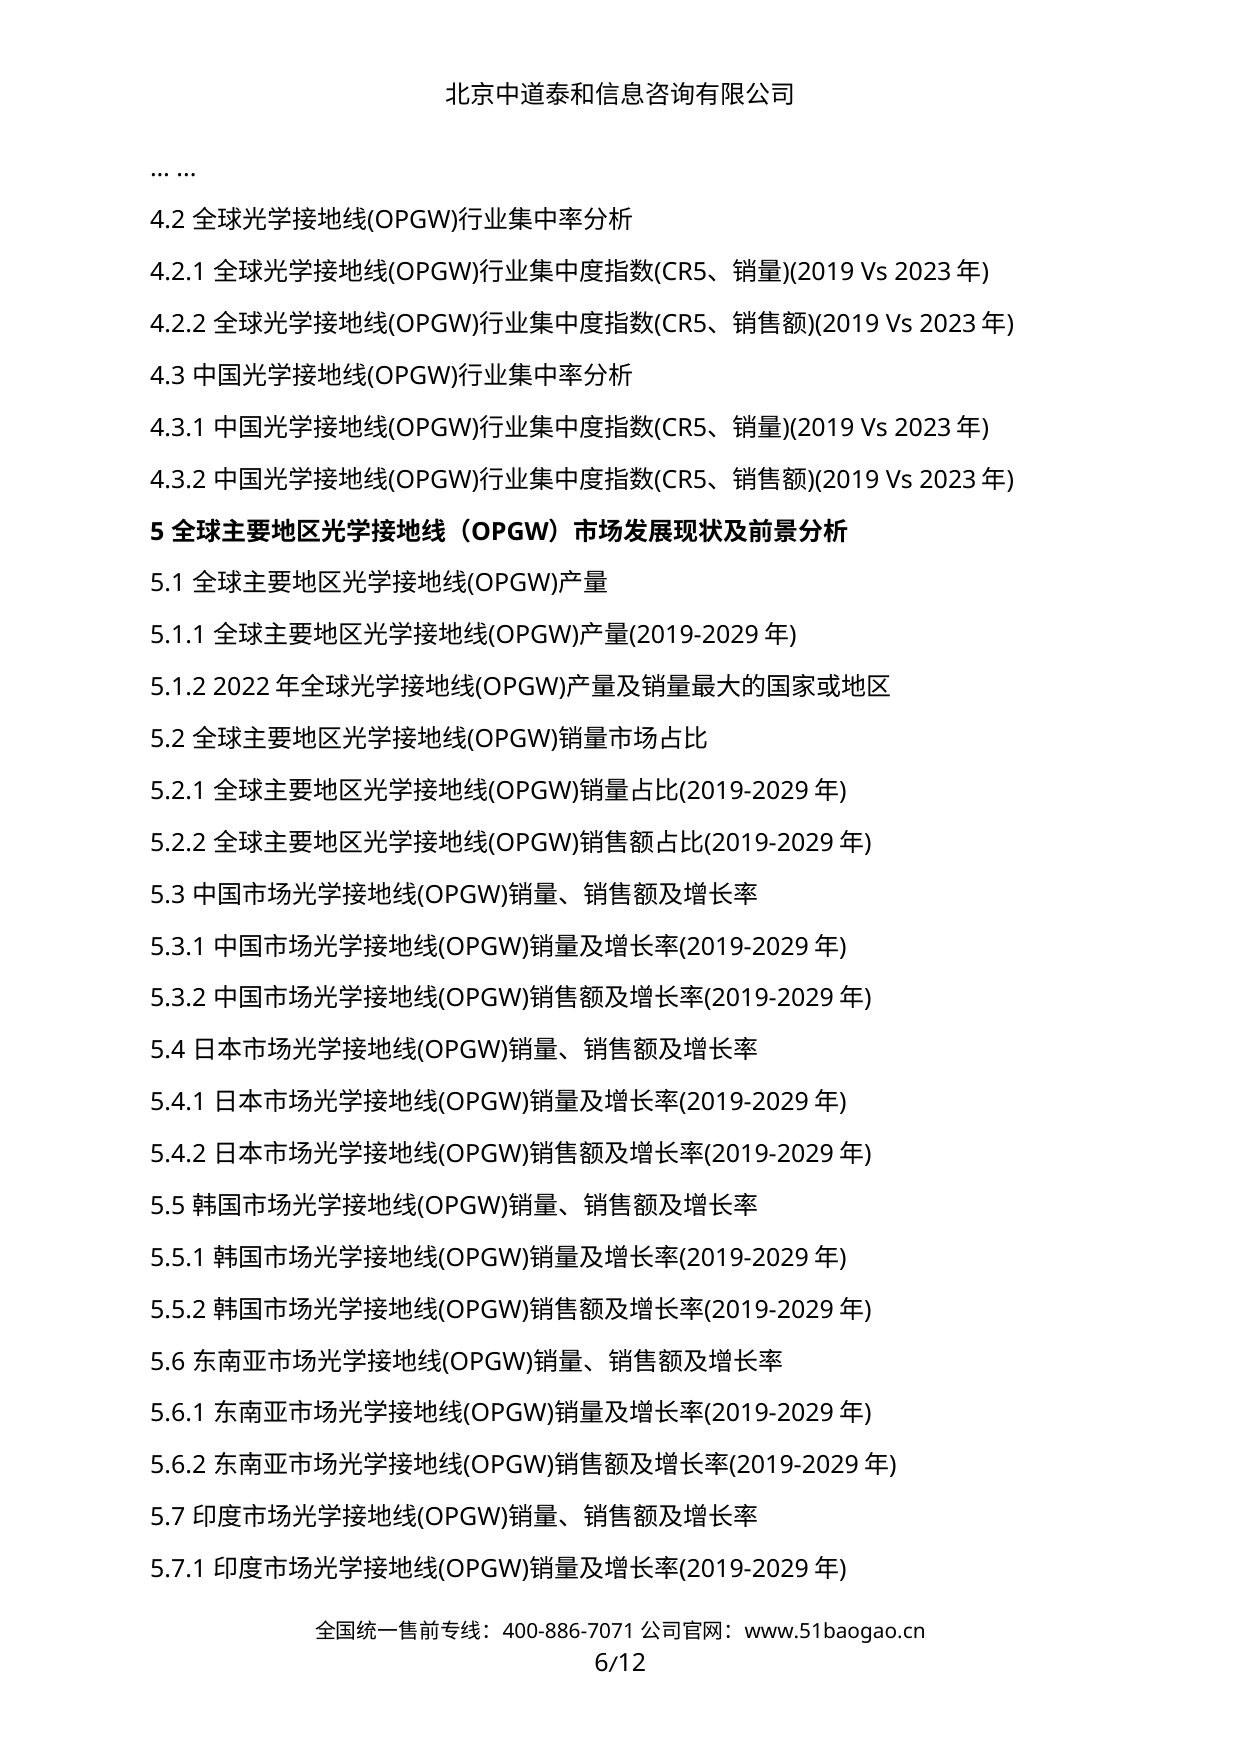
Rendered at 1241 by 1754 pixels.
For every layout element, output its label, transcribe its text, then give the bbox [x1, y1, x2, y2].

text 5.7.1 印度市场光学接地线(OPGW)销量及增长率(2019-2029年) [150, 1548, 1090, 1585]
text 5.7 印度市场光学接地线(OPGW)销量、销售额及增长率 [150, 1497, 1090, 1533]
text 5.3 中国市场光学接地线(OPGW)销量、销售额及增长率 [150, 874, 1090, 910]
text 5.6.2 东南亚市场光学接地线(OPGW)销售额及增长率(2019-2029年) [150, 1445, 1090, 1481]
text 5.5 韩国市场光学接地线(OPGW)销量、销售额及增长率 [150, 1185, 1090, 1222]
text 5.5.2 韩国市场光学接地线(OPGW)销售额及增长率(2019-2029年) [150, 1289, 1090, 1325]
text 4.2.2 全球光学接地线(OPGW)行业集中度指数(CR5、销售额)(2019 Vs 2023年) [150, 303, 1090, 340]
text 5.2.2 全球主要地区光学接地线(OPGW)销售额占比(2019-2029年) [150, 822, 1090, 858]
text 5.4 日本市场光学接地线(OPGW)销量、销售额及增长率 [150, 1030, 1090, 1066]
text 5.1.2 2022年全球光学接地线(OPGW)产量及销量最大的国家或地区 [150, 667, 1090, 703]
text 4.2 全球光学接地线(OPGW)行业集中率分析 [150, 200, 1090, 236]
text 4.3.2 中国光学接地线(OPGW)行业集中度指数(CR5、销售额)(2019 Vs 2023年) [150, 459, 1090, 495]
text 5.5.1 韩国市场光学接地线(OPGW)销量及增长率(2019-2029年) [150, 1237, 1090, 1273]
text 5 全球主要地区光学接地线（OPGW）市场发展现状及前景分析 [150, 511, 1090, 547]
text 5.2.1 全球主要地区光学接地线(OPGW)销量占比(2019-2029年) [150, 770, 1090, 807]
text 5.4.1 日本市场光学接地线(OPGW)销量及增长率(2019-2029年) [150, 1082, 1090, 1118]
text … ... [150, 150, 1090, 184]
text 5.1 全球主要地区光学接地线(OPGW)产量 [150, 563, 1090, 599]
text 5.1.1 全球主要地区光学接地线(OPGW)产量(2019-2029年) [150, 615, 1090, 651]
text 5.6 东南亚市场光学接地线(OPGW)销量、销售额及增长率 [150, 1341, 1090, 1377]
text 5.6.1 东南亚市场光学接地线(OPGW)销量及增长率(2019-2029年) [150, 1393, 1090, 1429]
text 4.3.1 中国光学接地线(OPGW)行业集中度指数(CR5、销量)(2019 Vs 2023年) [150, 407, 1090, 443]
text 4.3 中国光学接地线(OPGW)行业集中率分析 [150, 355, 1090, 392]
text 4.2.1 全球光学接地线(OPGW)行业集中度指数(CR5、销量)(2019 Vs 2023年) [150, 252, 1090, 288]
text 5.3.1 中国市场光学接地线(OPGW)销量及增长率(2019-2029年) [150, 926, 1090, 962]
text 5.2 全球主要地区光学接地线(OPGW)销量市场占比 [150, 718, 1090, 755]
text 5.4.2 日本市场光学接地线(OPGW)销售额及增长率(2019-2029年) [150, 1133, 1090, 1170]
text 5.3.2 中国市场光学接地线(OPGW)销售额及增长率(2019-2029年) [150, 978, 1090, 1014]
